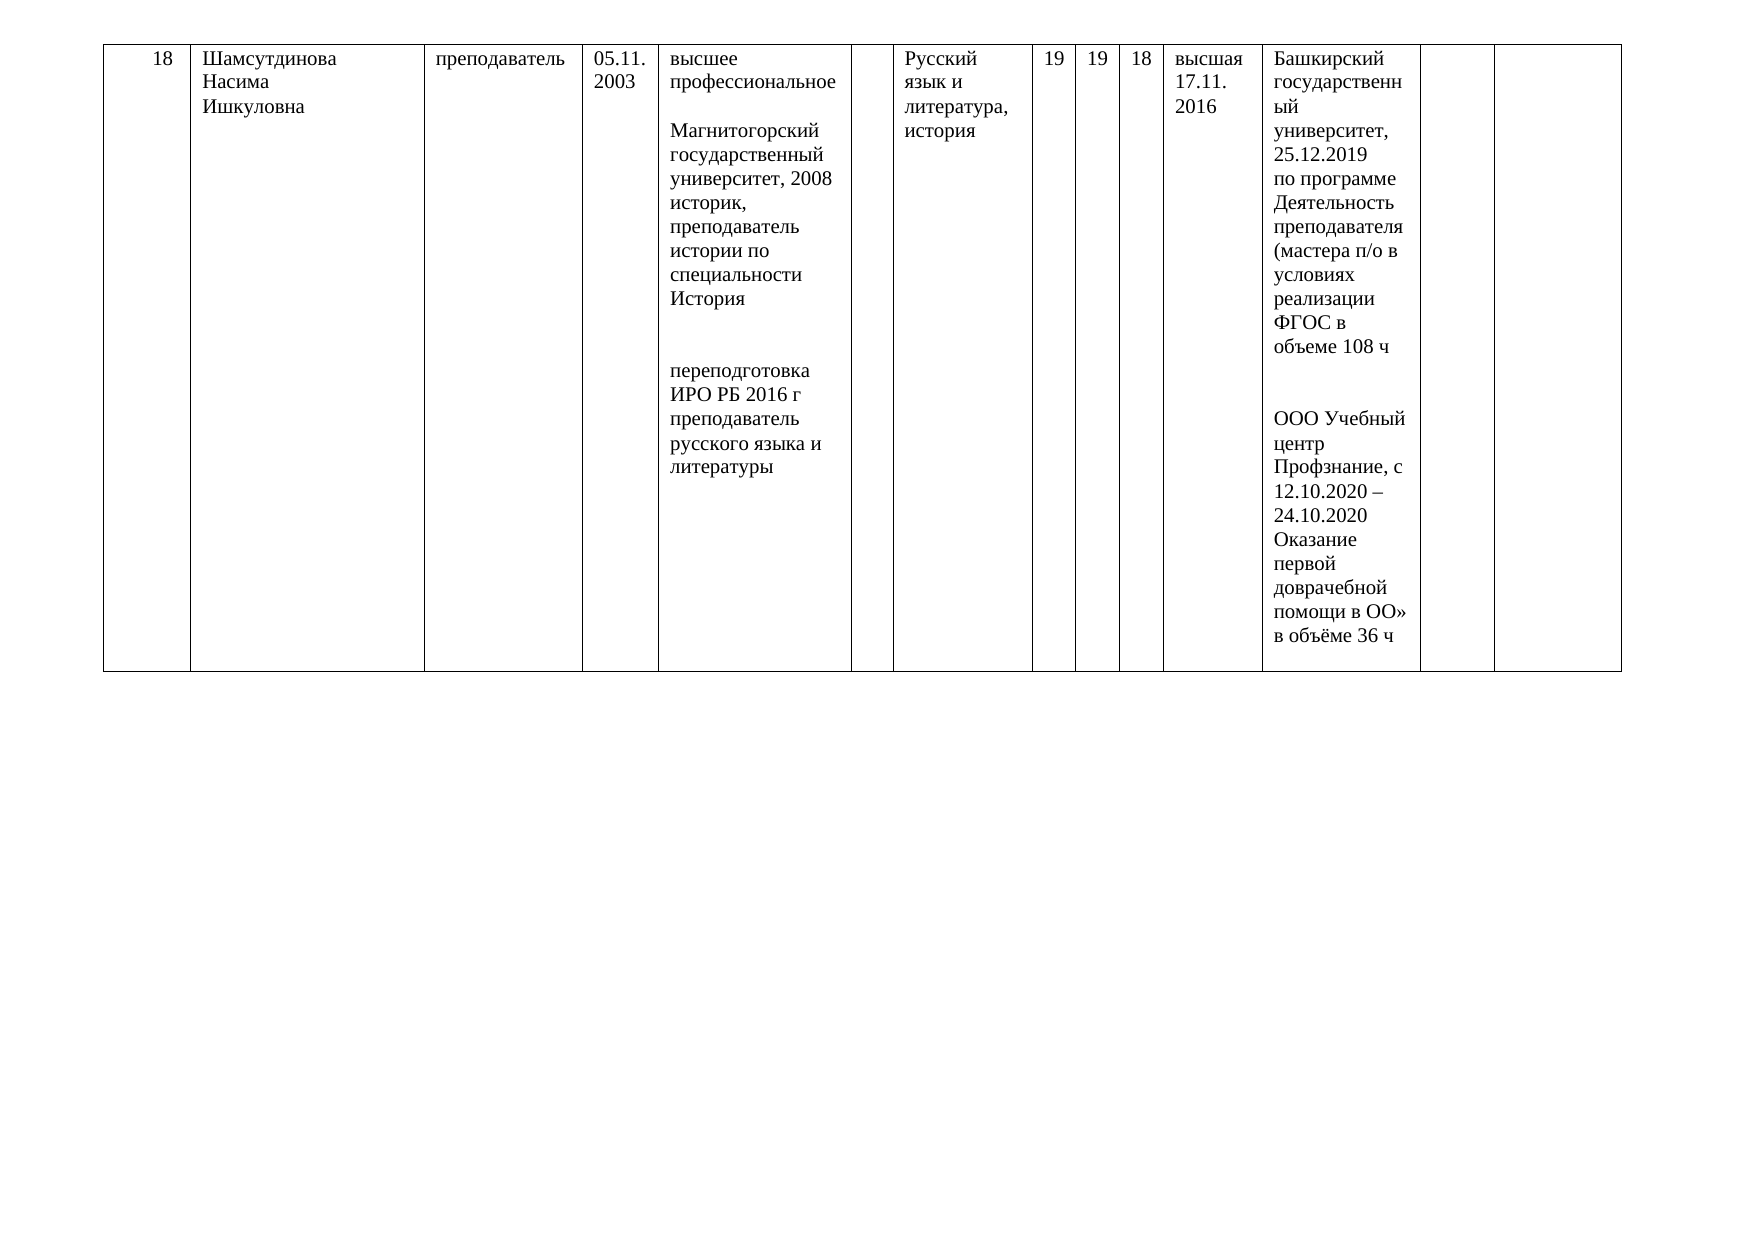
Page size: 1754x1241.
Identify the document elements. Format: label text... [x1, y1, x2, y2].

table_cell 18 [104, 45, 190, 671]
table_cell [1421, 45, 1494, 671]
table_cell преподаватель [425, 45, 582, 671]
table_cell 19 [1033, 45, 1075, 671]
table_cell Шамсутдинова Насима Ишкуловна [191, 45, 424, 671]
table_cell 19 [1076, 45, 1119, 671]
table_cell высшая 17.11. 2016 [1164, 45, 1262, 671]
table_cell 18 [1120, 45, 1163, 671]
table_cell Башкирский государственный университет, 25.12.2019 по программе Деятельность преподавателя (мастера п/о в условиях реализации ФГОС в объеме 108 ч ООО Учебный центр Профзнание, с 12.10.2020 – 24.10.2020 Оказание первой доврачебной помощи в ОО» в объёме 36 ч [1263, 45, 1420, 671]
table_cell высшее профессиональное Магнитогорский государственный университет, 2008 историк, преподаватель истории по специальности История переподготовка ИРО РБ 2016 г преподаватель русского языка и литературы [659, 45, 851, 671]
table_cell Русский язык и литература, история [894, 45, 1032, 671]
table_cell 05.11. 2003 [583, 45, 658, 671]
table_cell [852, 45, 893, 671]
table_cell [1495, 45, 1621, 671]
